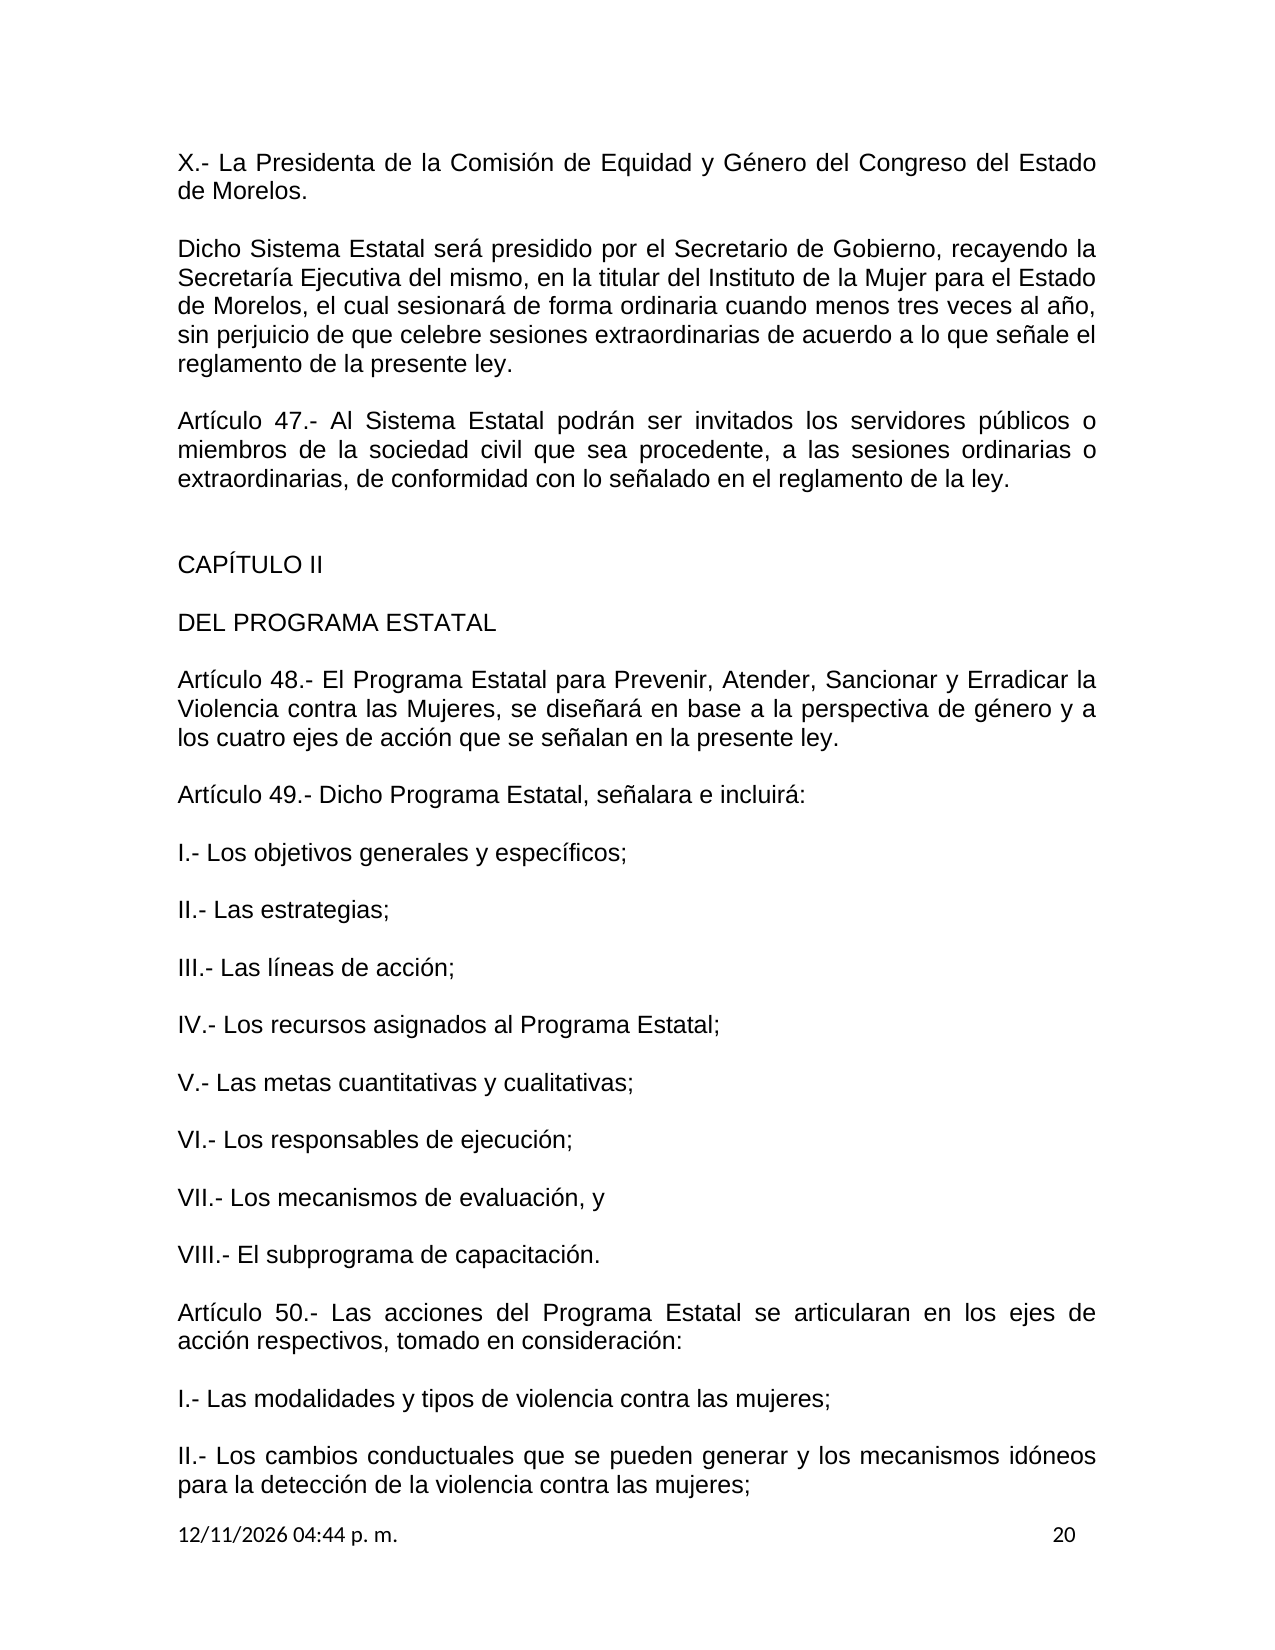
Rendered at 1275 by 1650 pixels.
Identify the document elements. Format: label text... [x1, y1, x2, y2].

text VI.- Los responsables de ejecución; [177, 1125, 1098, 1154]
text II.- Los cambios conductuales que se pueden generar y los mecanismos idóneos para la detección de la violencia contra las mujeres; [177, 1441, 1098, 1499]
text Artículo 49.- Dicho Programa Estatal, señalara e incluirá: [177, 780, 1098, 809]
text VIII.- El subprograma de capacitación. [177, 1240, 1098, 1269]
text II.- Las estrategias; [177, 895, 1098, 924]
text IV.- Los recursos asignados al Programa Estatal; [177, 1010, 1098, 1039]
text I.- Los objetivos generales y específicos; [177, 838, 1098, 866]
text VII.- Los mecanismos de evaluación, y [177, 1183, 1098, 1211]
text I.- Las modalidades y tipos de violencia contra las mujeres; [177, 1384, 1098, 1413]
text CAPÍTULO II [177, 550, 1098, 579]
text Artículo 47.- Al Sistema Estatal podrán ser invitados los servidores públicos o miembros de la sociedad civil que sea procedente, a las sesiones ordinarias o extraordinarias, de conformidad con lo señalado en el reglamento de la ley. [177, 406, 1098, 493]
text III.- Las líneas de acción; [177, 953, 1098, 981]
text Artículo 48.- El Programa Estatal para Prevenir, Atender, Sancionar y Erradicar la Violencia contra las Mujeres, se diseñará en base a la perspectiva de género y a los cuatro ejes de acción que se señalan en la presente ley. [177, 665, 1098, 751]
text Dicho Sistema Estatal será presidido por el Secretario de Gobierno, recayendo la Secretaría Ejecutiva del mismo, en la titular del Instituto de la Mujer para el Estado de Morelos, el cual sesionará de forma ordinaria cuando menos tres veces al año, sin perjuicio de que celebre sesiones extraordinarias de acuerdo a lo que señale el reglamento de la presente ley. [177, 234, 1098, 378]
text Artículo 50.- Las acciones del Programa Estatal se articularan en los ejes de acción respectivos, tomado en consideración: [177, 1298, 1098, 1355]
text DEL PROGRAMA ESTATAL [177, 608, 1098, 636]
text X.- La Presidenta de la Comisión de Equidad y Género del Congreso del Estado de Morelos. [177, 148, 1098, 205]
text V.- Las metas cuantitativas y cualitativas; [177, 1068, 1098, 1096]
